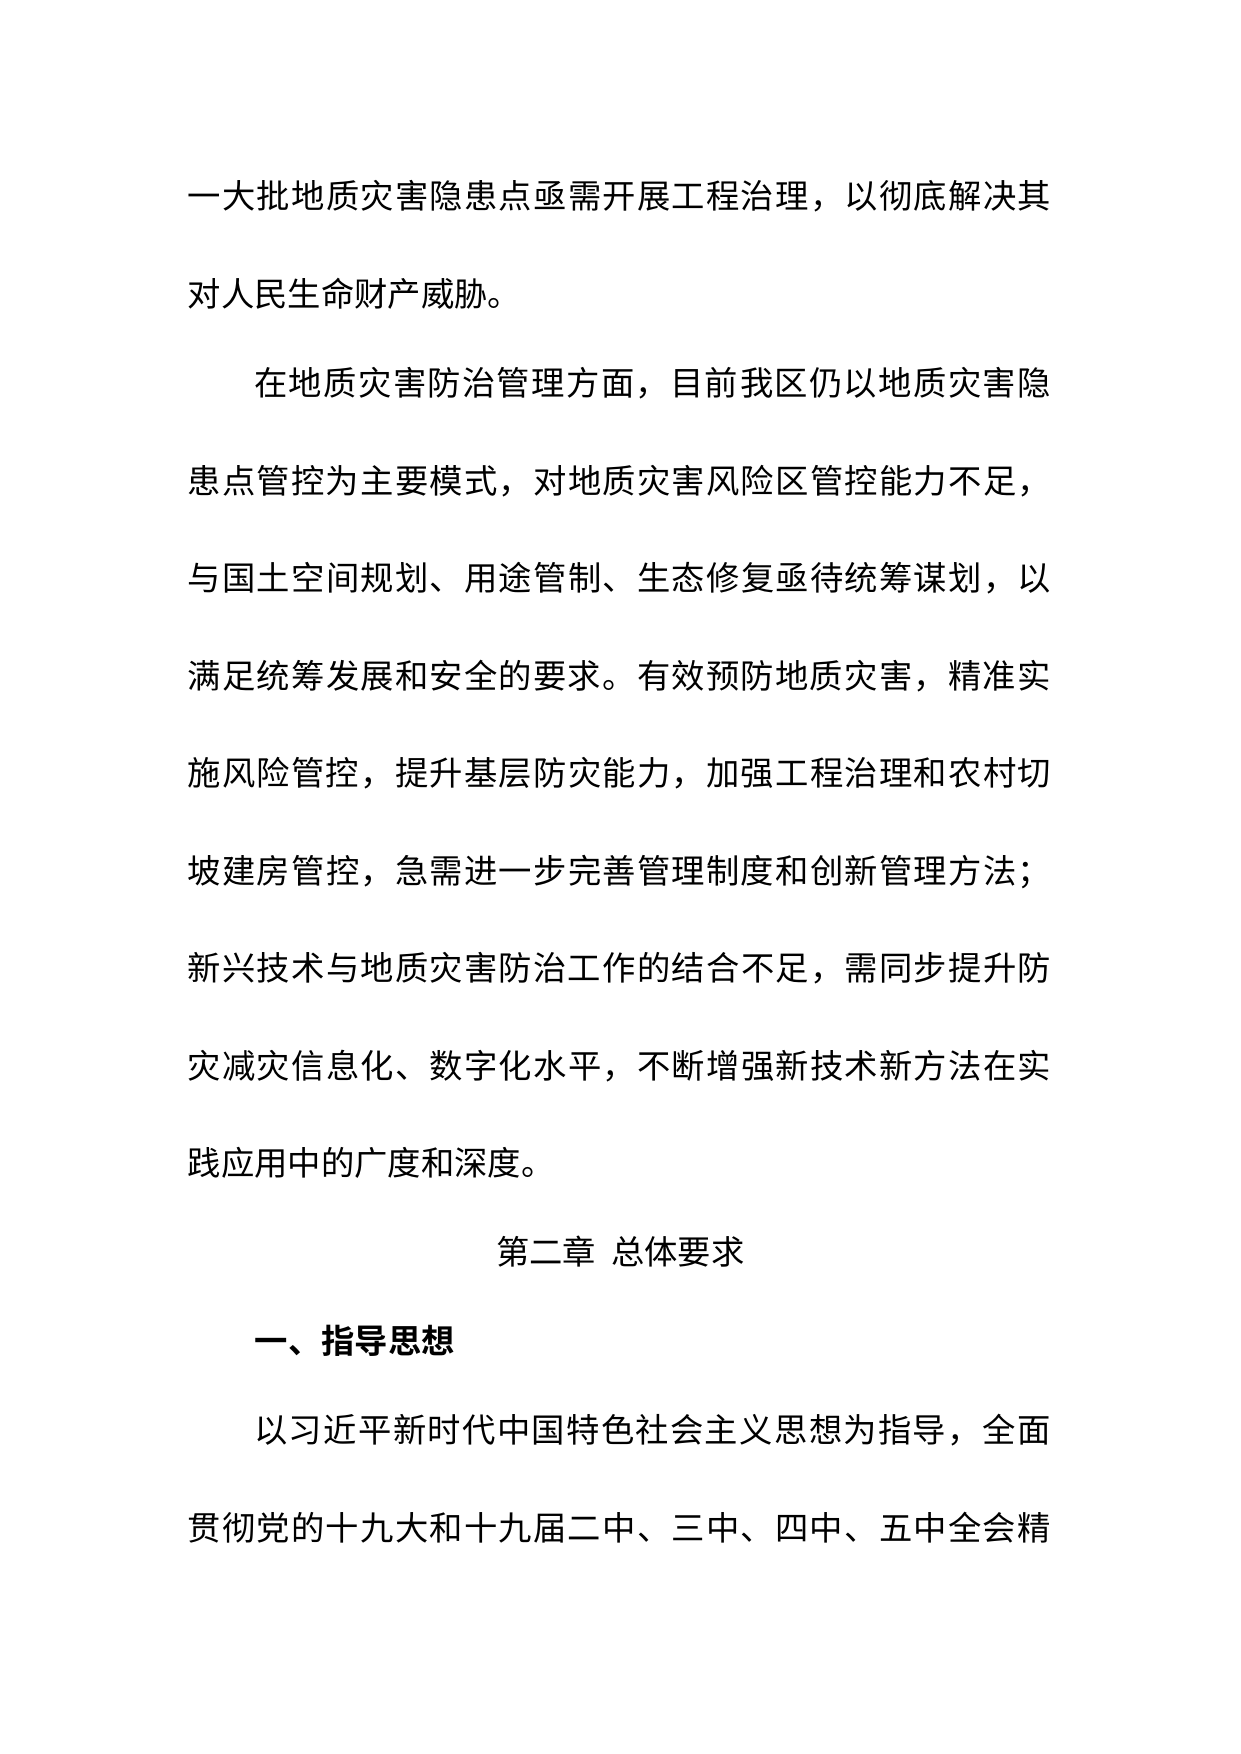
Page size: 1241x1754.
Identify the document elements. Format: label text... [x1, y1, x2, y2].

subtitle 一、指导思想 [187, 1307, 1053, 1372]
text 在地质灾害防治管理方面，目前我区仍以地质灾害隐患点管控为主要模式，对地质灾害风险区管控能力不足，与国土空间规划、用途管制、生态修复亟待统筹谋划，以满足统筹发展和安全的要求。有效预防地质灾害，精准实施风险管控，提升基层防灾能力，加强工程治理和农村切坡建房管控，急需进一步完善管理制度和创新管理方法；新兴技术与地质灾害防治工作的结合不足，需同步提升防灾减灾信息化、数字化水平，不断增强新技术新方法在实践应用中的广度和深度。 [187, 348, 1053, 1193]
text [187, 1396, 1053, 1558]
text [187, 162, 1053, 324]
subtitle 第二章 总体要求 [187, 1218, 1053, 1283]
